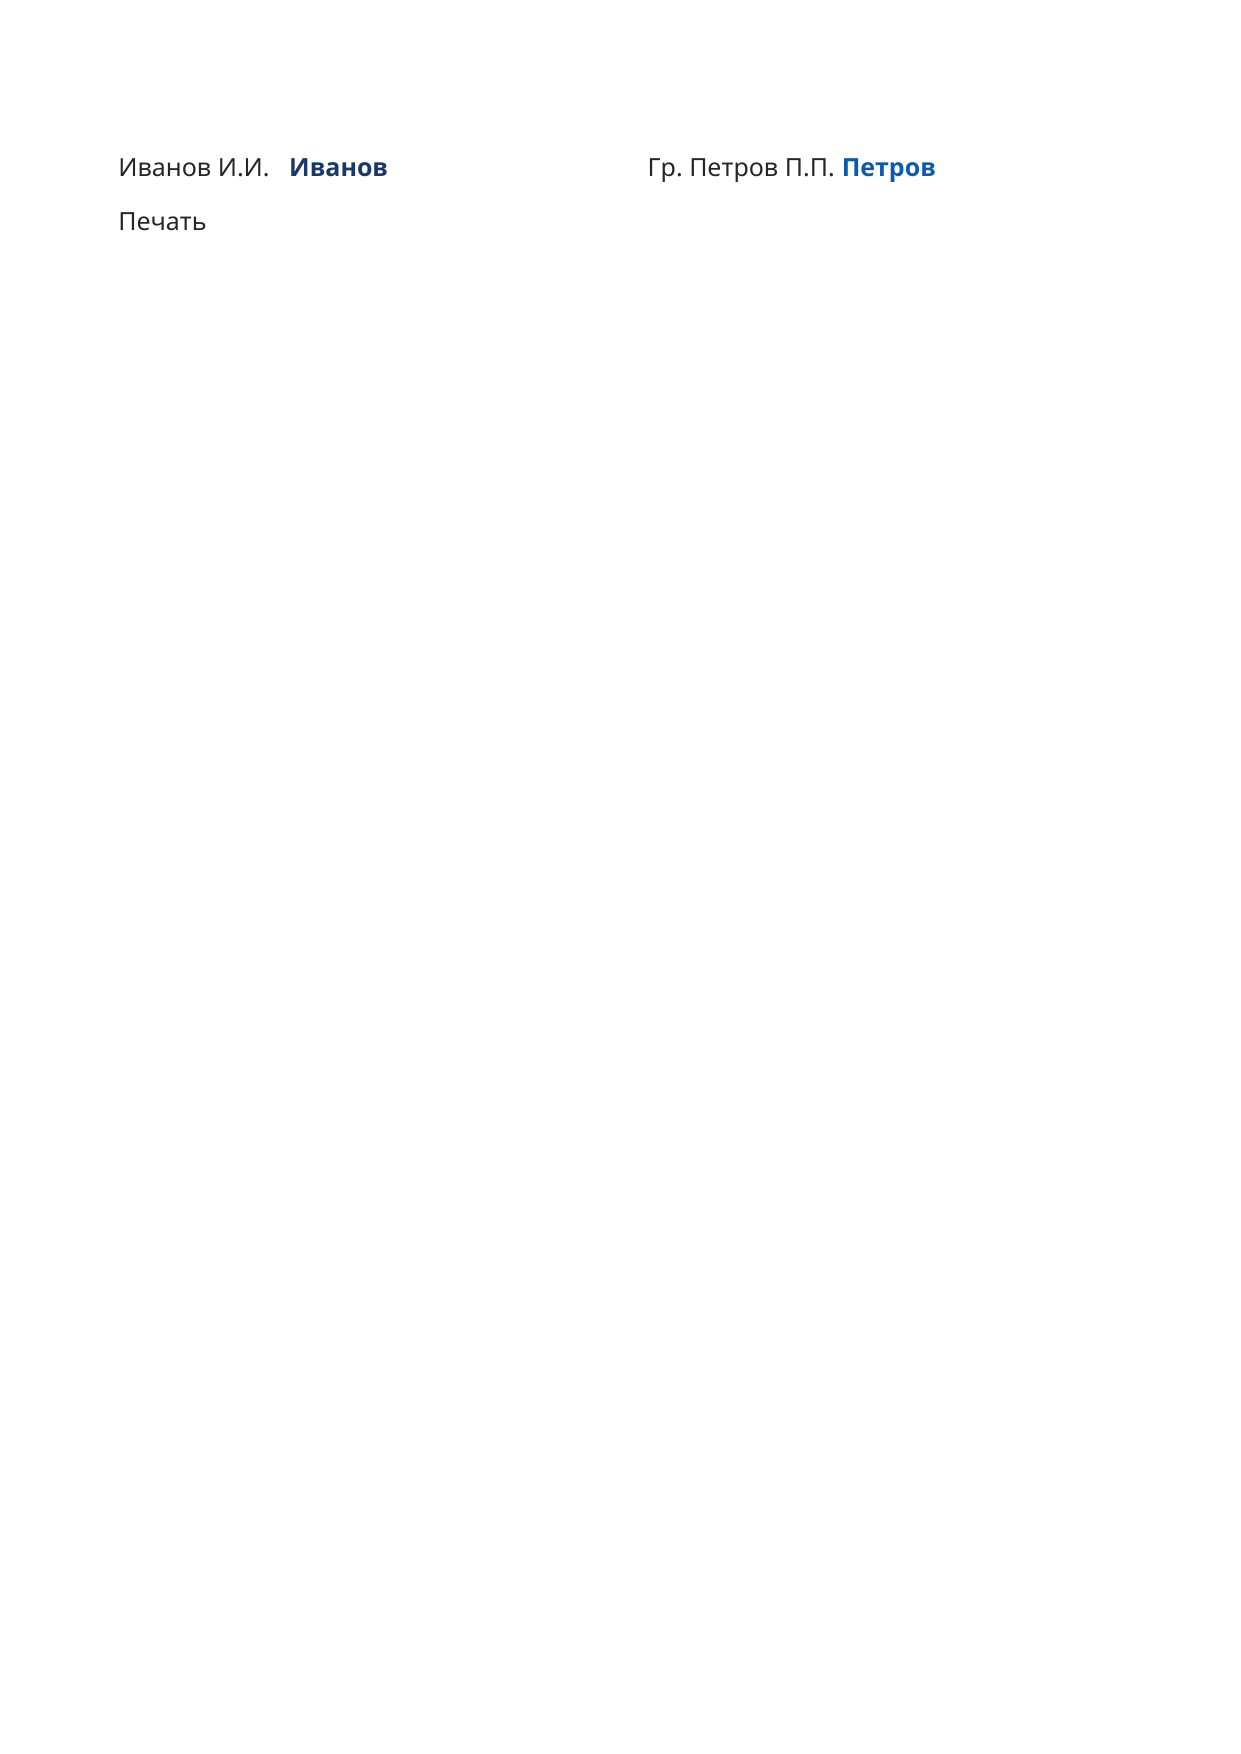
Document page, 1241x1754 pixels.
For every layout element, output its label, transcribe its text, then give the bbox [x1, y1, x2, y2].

text Иванов И.И. Иванов Гр. Петров П.П. Петров [118, 150, 1181, 184]
text Печать [118, 203, 1181, 237]
